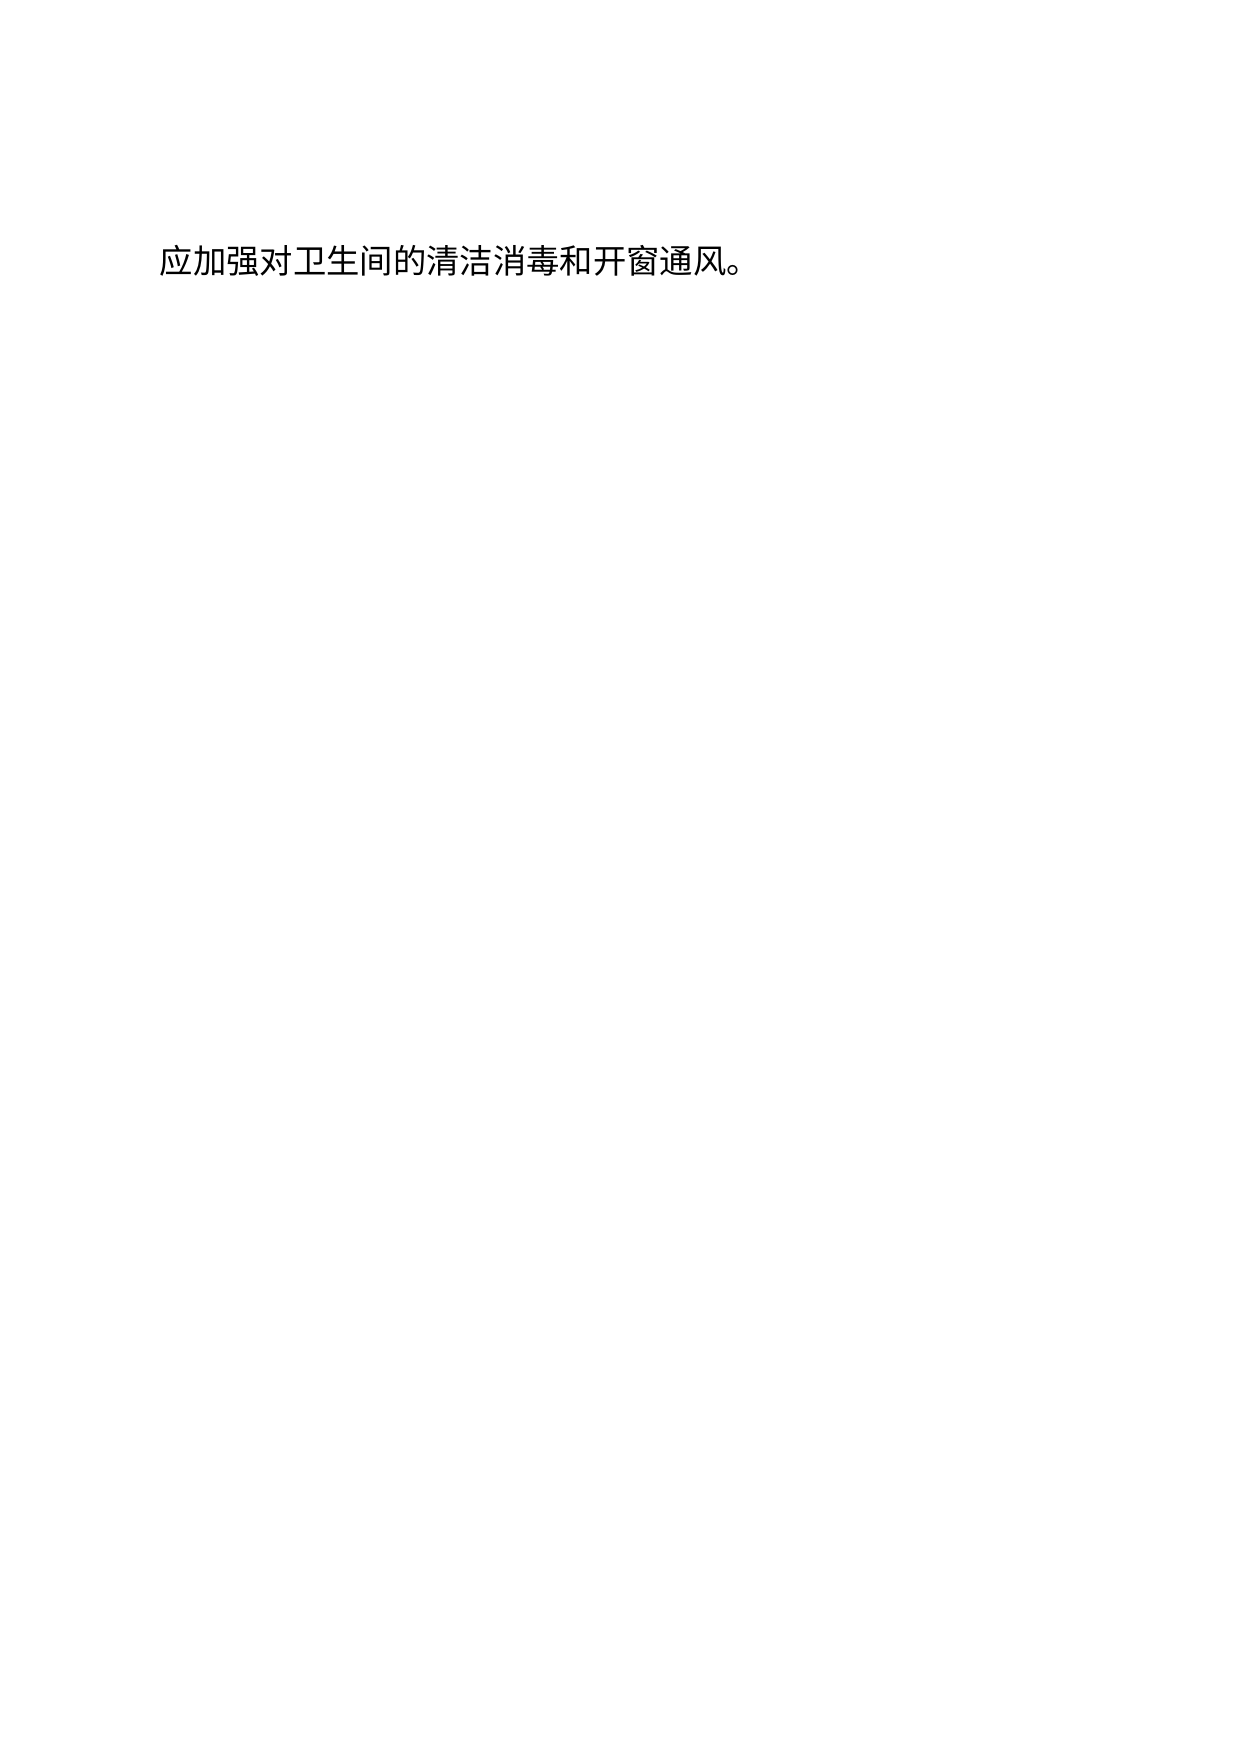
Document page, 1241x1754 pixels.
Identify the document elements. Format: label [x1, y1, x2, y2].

text [159, 227, 1081, 292]
